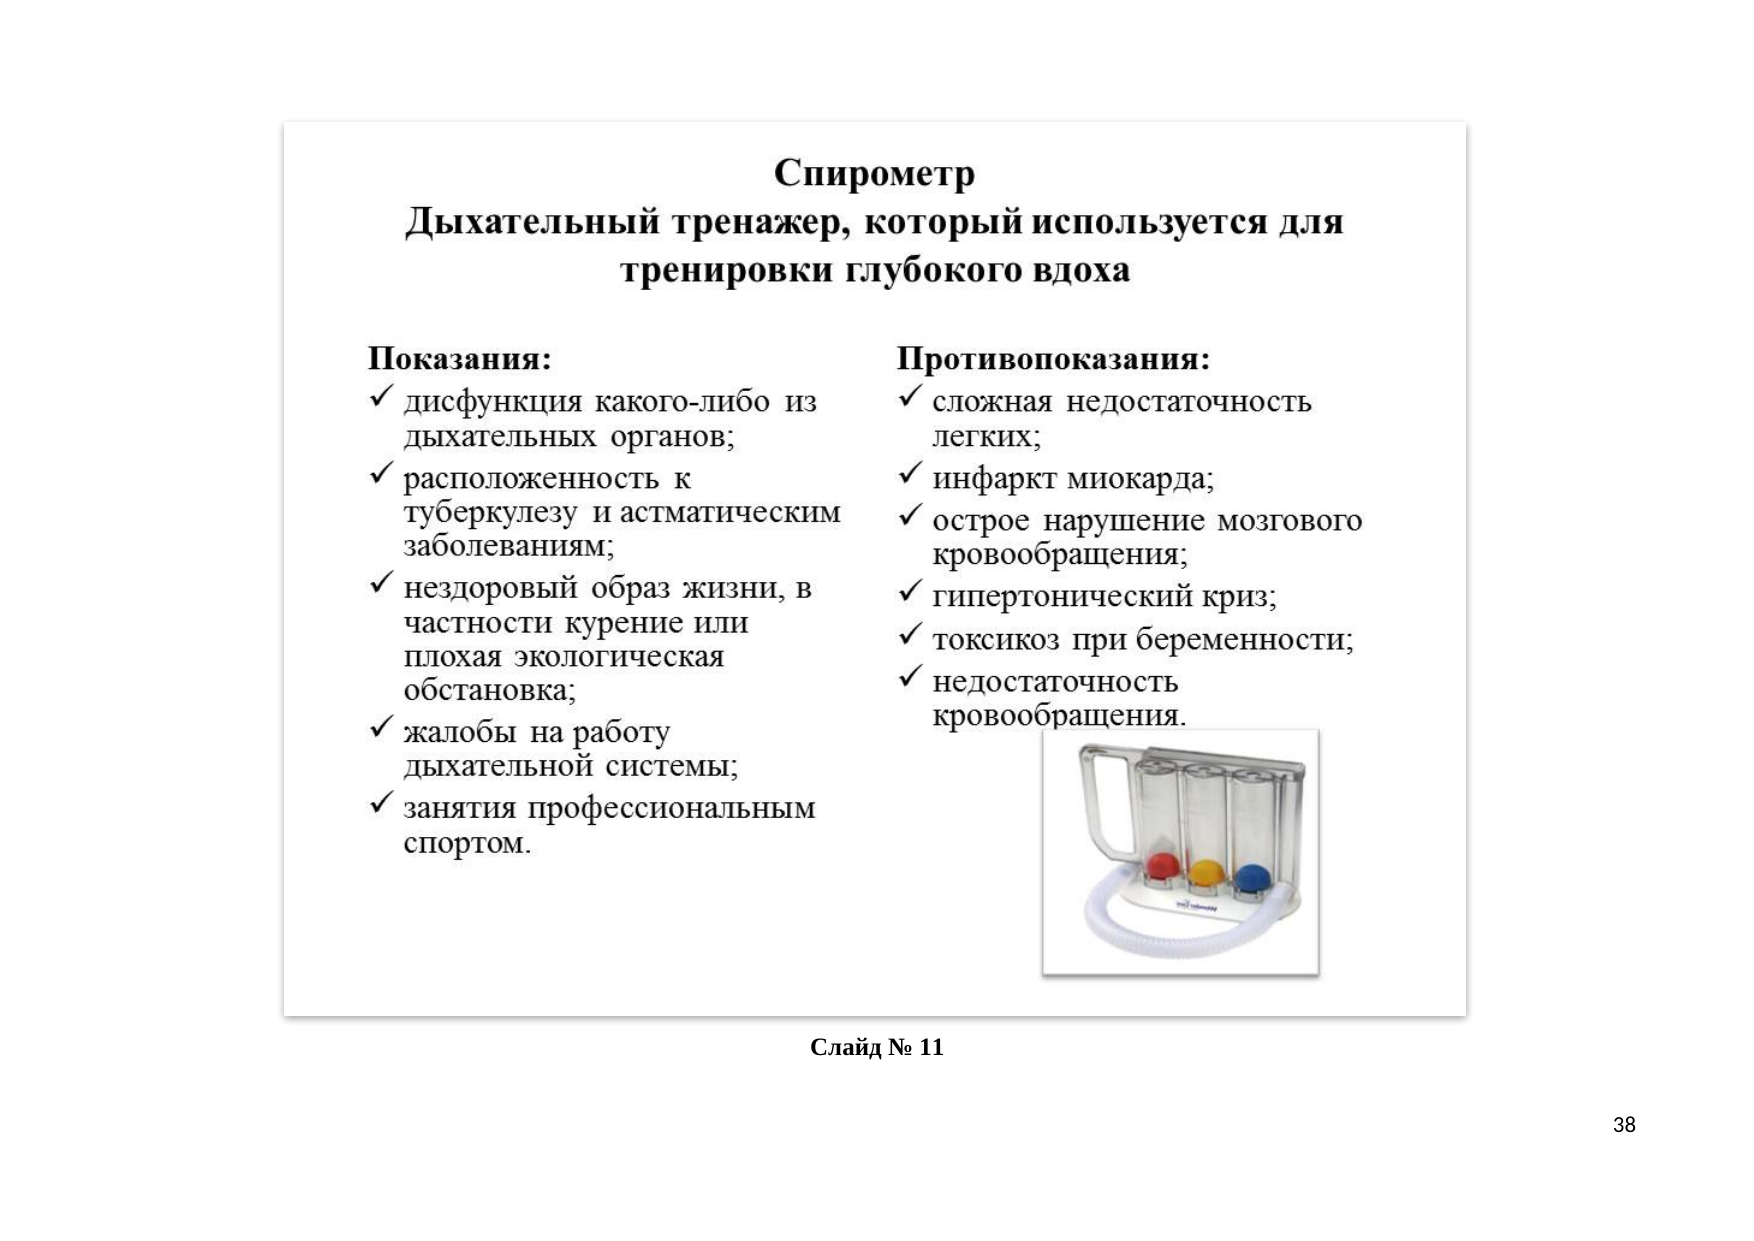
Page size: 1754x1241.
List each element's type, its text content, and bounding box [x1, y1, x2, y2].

table_cell Слайд № 11 [107, 118, 1647, 1064]
picture [299, 137, 1452, 1002]
